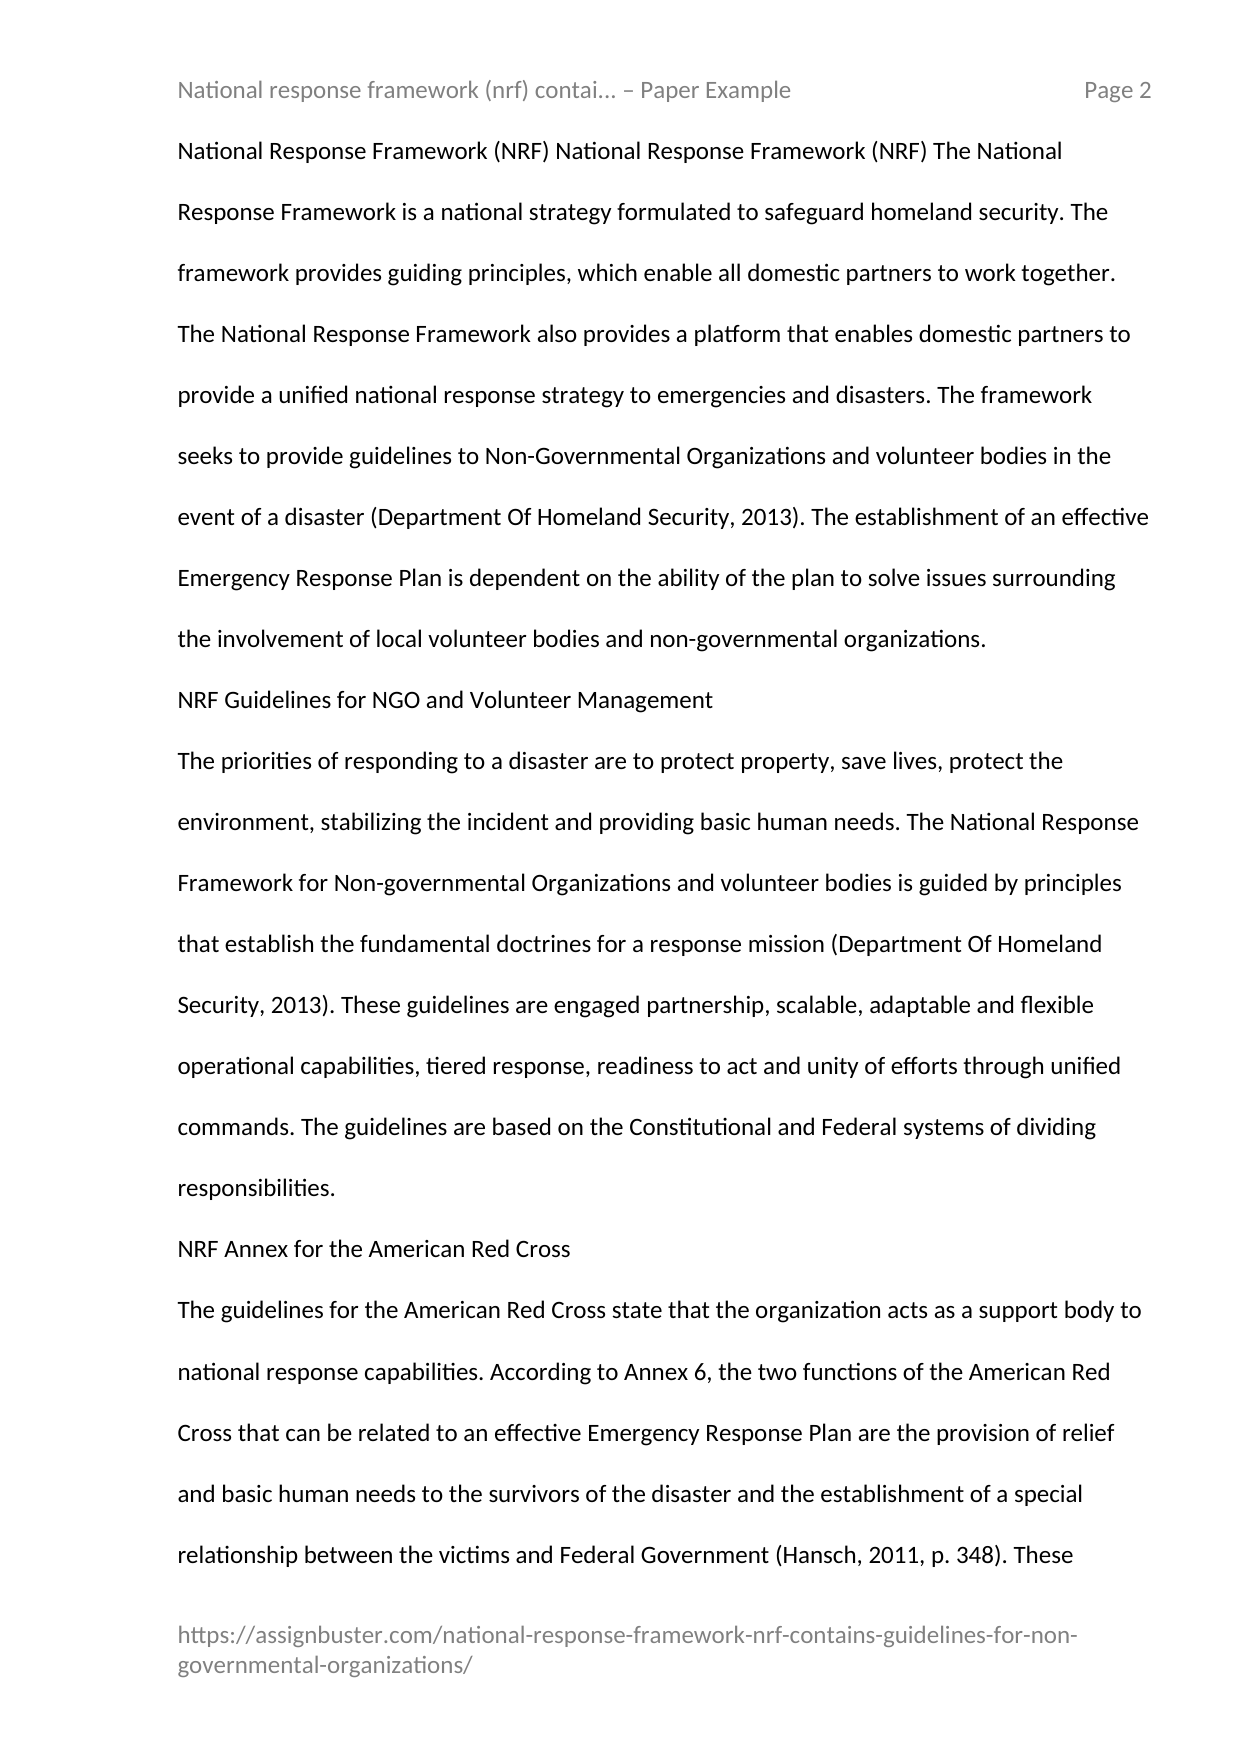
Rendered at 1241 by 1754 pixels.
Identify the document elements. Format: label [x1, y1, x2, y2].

text [177, 135, 1152, 1569]
